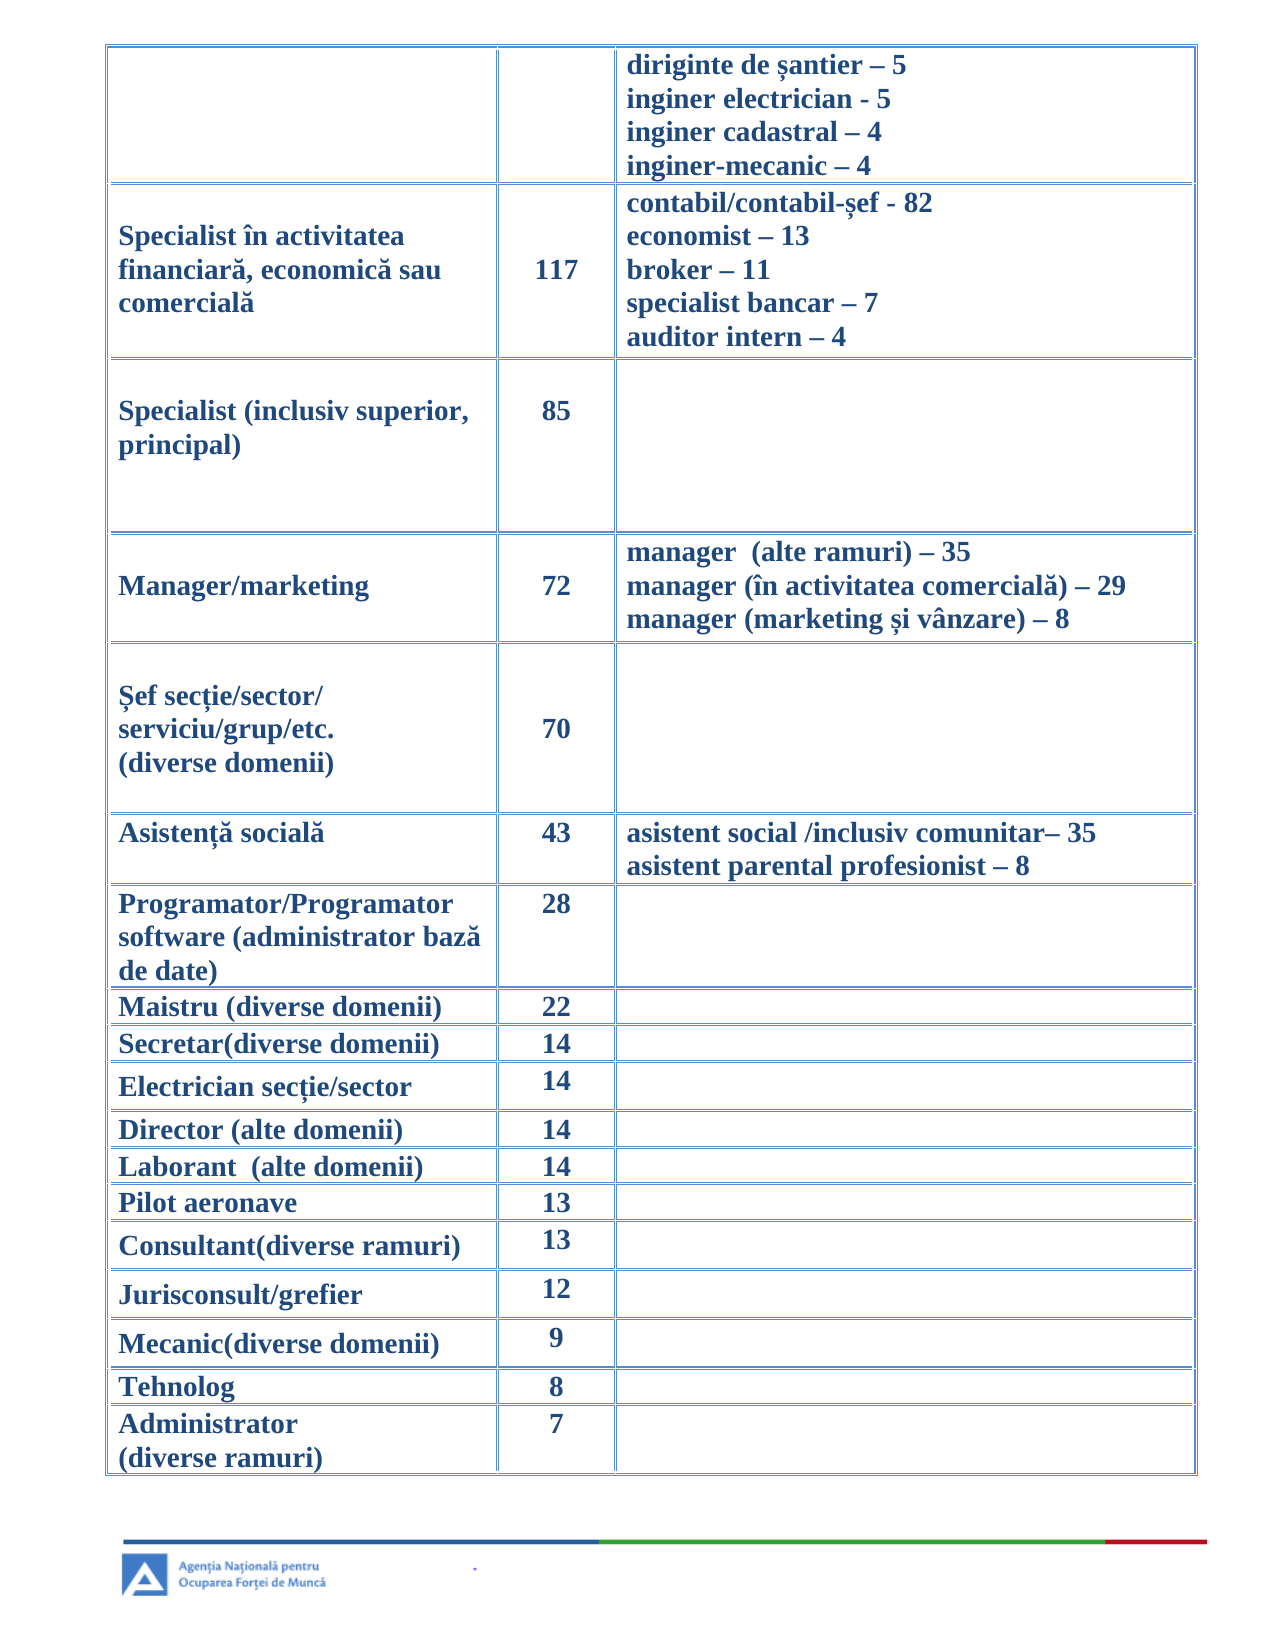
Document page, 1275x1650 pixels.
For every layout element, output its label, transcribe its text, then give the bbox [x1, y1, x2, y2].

table_cell [615, 1403, 1196, 1473]
table_cell Pilot aeronave [107, 1182, 497, 1219]
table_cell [615, 47, 1194, 182]
table_cell [617, 1366, 1195, 1403]
table_cell contabil/contabil-șef - 82 economist – 13 broker – 11 specialist bancar – 7 auditor intern – 4 [617, 182, 1195, 357]
table_cell 43 [499, 815, 614, 883]
table_cell [617, 1146, 1195, 1182]
table_cell Șef secție/sector/ serviciu/grup/etc. (diverse domenii) [107, 641, 497, 812]
table_cell 14 [499, 1063, 614, 1109]
table_cell Secretar(diverse domenii) [107, 1023, 497, 1060]
table_cell [617, 883, 1195, 986]
table_cell 14 [499, 1112, 614, 1146]
table_cell [615, 1109, 1196, 1146]
table_cell Tehnolog [108, 1366, 496, 1403]
table_cell 70 [499, 644, 614, 812]
table_cell [615, 1219, 1196, 1268]
table_cell [615, 1268, 1196, 1317]
table_cell Mecanic(diverse domenii) [107, 1317, 497, 1366]
table_cell manager (alte ramuri) – 35 manager (în activitatea comercială) – 29 manager (marketing și vânzare) – 8 [617, 531, 1195, 641]
table_cell [615, 1023, 1196, 1060]
table_cell Jurisconsult/grefier [107, 1268, 497, 1317]
table_cell 72 [499, 535, 614, 641]
table_cell 8 [499, 1370, 614, 1403]
table_cell [617, 1060, 1195, 1109]
table_cell Director (alte domenii) [107, 1109, 497, 1146]
table_cell Asistență socială [108, 812, 496, 883]
table_cell Inginer, tehnician [108, 48, 497, 182]
table_cell Electrician secție/sector [108, 1060, 496, 1109]
table_cell Administrator (diverse ramuri) [107, 1403, 497, 1473]
table_cell Programator/Programator software (administrator bază de date) [108, 883, 496, 986]
table_cell 13 [499, 1222, 614, 1268]
table_cell [617, 986, 1195, 1023]
table_cell 28 [499, 886, 614, 986]
table_cell 85 [499, 360, 614, 531]
table_cell Consultant(diverse ramuri) [107, 1219, 497, 1268]
table_cell 22 [499, 990, 614, 1023]
table_cell 9 [499, 1320, 614, 1366]
table_cell asistent social /inclusiv comunitar– 35 asistent parental profesionist – 8 [617, 812, 1195, 883]
table_cell [617, 357, 1195, 531]
table_cell 158 [497, 47, 615, 182]
table_cell 117 [499, 185, 614, 357]
table_cell Specialist în activitatea financiară, economică sau comercială [108, 182, 496, 357]
table_cell 14 [499, 1026, 614, 1060]
table_cell Manager/marketing [108, 531, 496, 641]
table_cell 12 [499, 1271, 614, 1317]
table_cell 7 [497, 1406, 615, 1473]
table_cell 14 [499, 1149, 614, 1182]
table_cell [615, 641, 1196, 812]
table_cell 13 [499, 1185, 614, 1219]
table_cell Specialist (inclusiv superior, principal) [108, 357, 496, 531]
picture [118, 1534, 1208, 1605]
table_cell [615, 1317, 1196, 1366]
table_cell Laborant (alte domenii) [108, 1146, 496, 1182]
table_cell Maistru (diverse domenii) [108, 986, 496, 1023]
table_cell [615, 1182, 1196, 1219]
